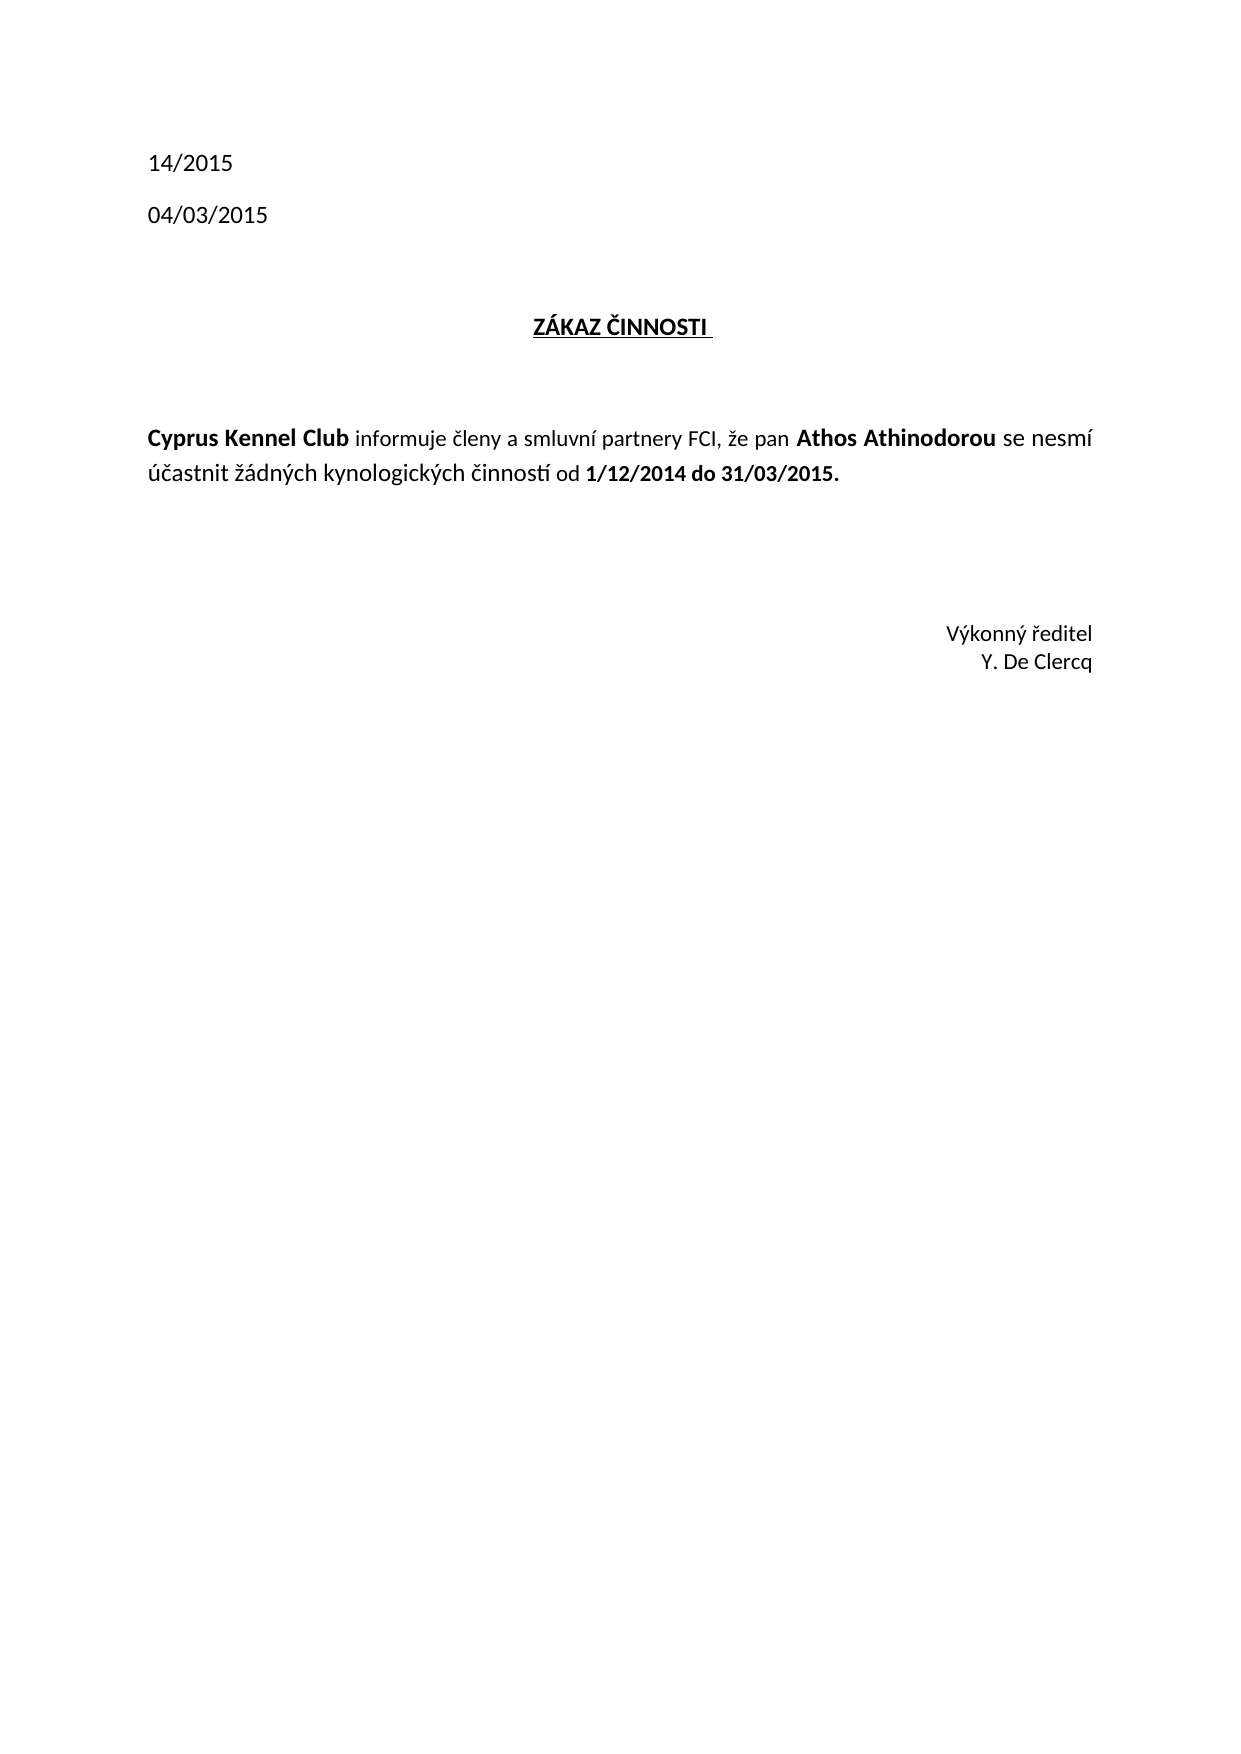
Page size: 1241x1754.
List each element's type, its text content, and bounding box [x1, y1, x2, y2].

text Y. De Clercq [148, 647, 1093, 675]
text 04/03/2015 [148, 199, 1093, 229]
text Cyprus Kennel Club informuje členy a smluvní partnery FCI, že pan Athos Athinodorou se nesmí účastnit žádných kynologických činností od 1/12/2014 do 31/03/2015. [148, 422, 1093, 488]
text Výkonný ředitel [148, 619, 1093, 647]
text 14/2015 [148, 148, 1093, 178]
text ZÁKAZ ČINNOSTI [148, 311, 1093, 341]
